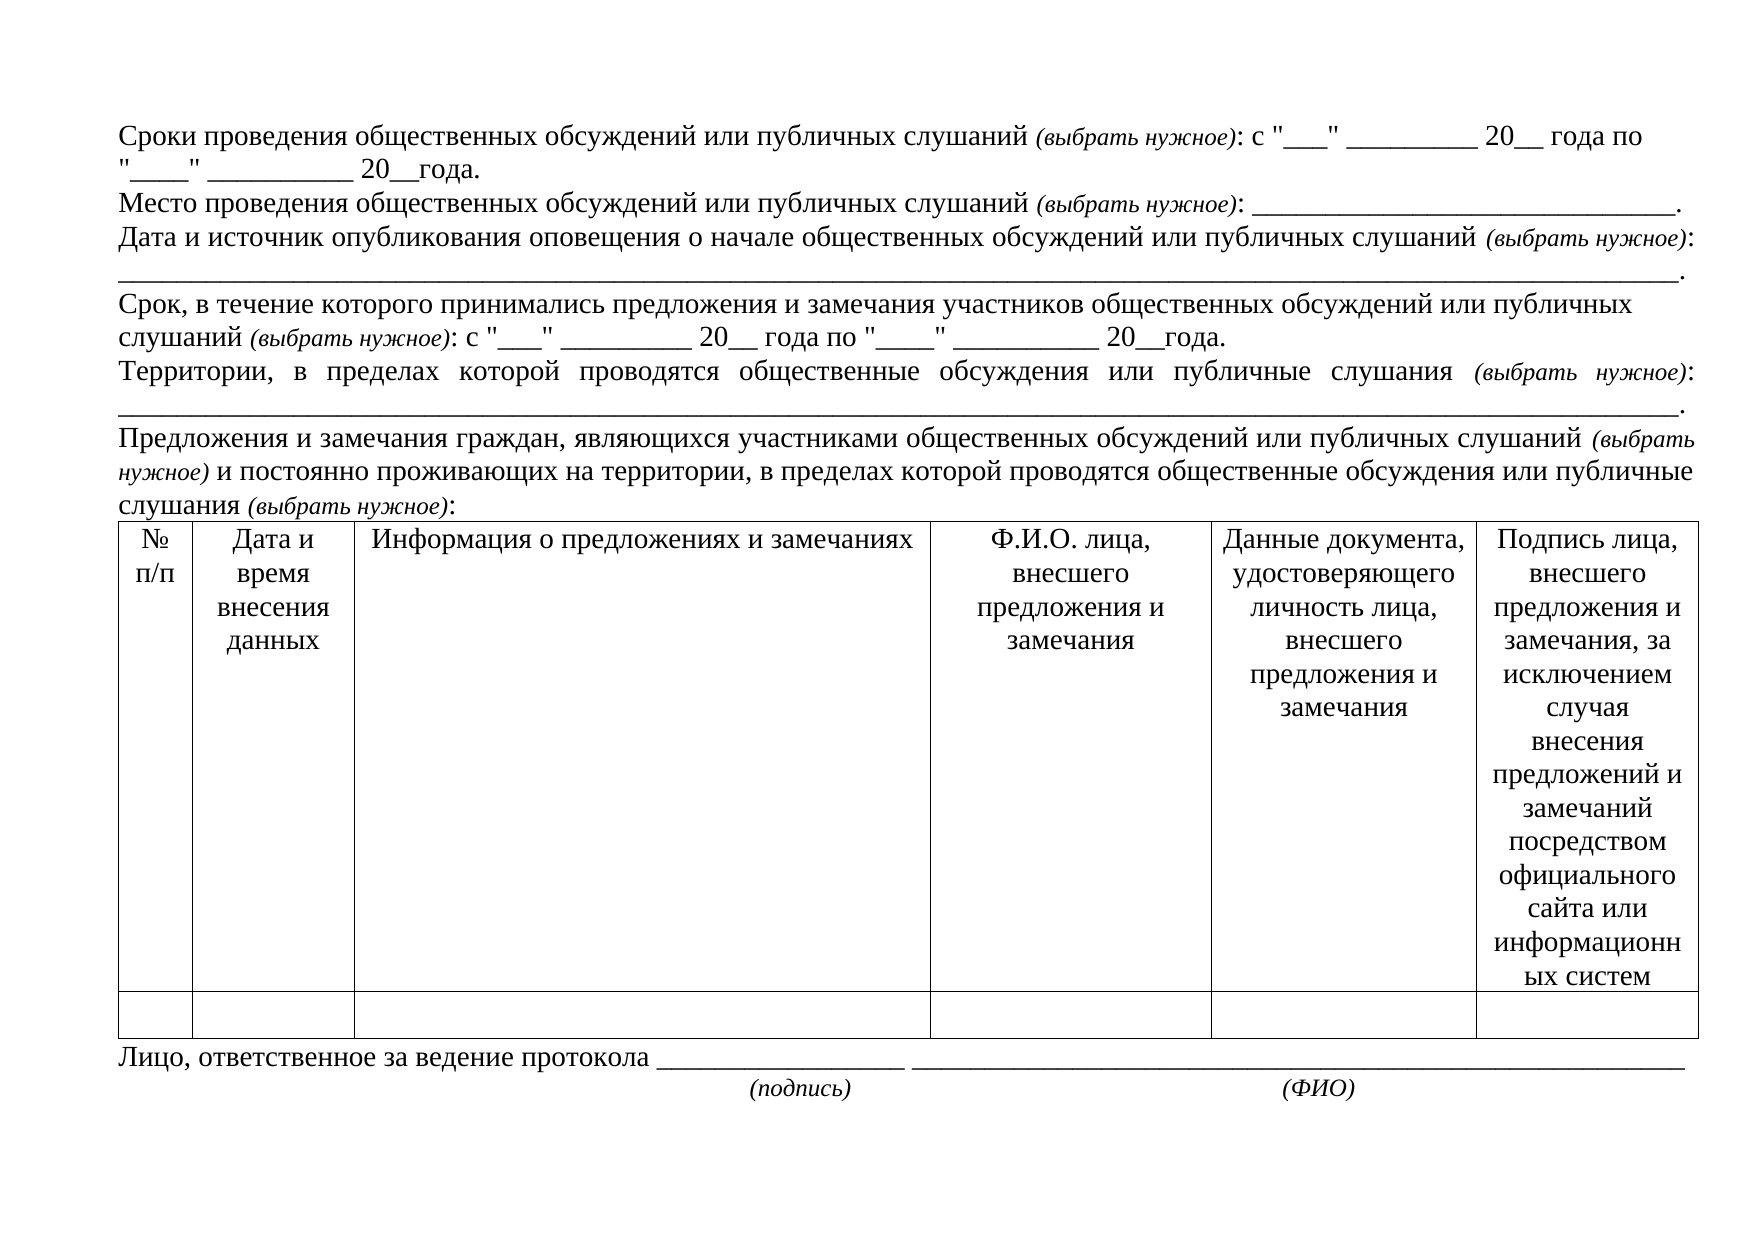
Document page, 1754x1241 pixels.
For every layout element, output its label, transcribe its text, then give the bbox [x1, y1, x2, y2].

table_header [1477, 522, 1698, 991]
table_header Дата и время внесения данных [193, 522, 354, 991]
text Предложения и замечания граждан, являющихся участниками общественных обсуждений или публичных слушаний (выбрать нужное) и постоянно проживающих на территории, в пределах которой проводятся общественные обсуждения или публичные слушания (выбрать нужное): [118, 420, 1695, 521]
text Дата и источник опубликования оповещения о начале общественных обсуждений или публичных слушаний (выбрать нужное): ___________________________________________________________________________________________________________. [118, 219, 1695, 286]
text Сроки проведения общественных обсуждений или публичных слушаний (выбрать нужное): с "___" _________ 20__ года по "____" __________ 20__года. [118, 118, 1695, 185]
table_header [931, 522, 1211, 991]
table_cell [193, 992, 354, 1038]
table_cell [1212, 992, 1476, 1038]
table_header Информация о предложениях и замечаниях [355, 522, 930, 991]
text Лицо, ответственное за ведение протокола _________________ _____________________________________________________ [118, 1039, 1695, 1073]
table_cell [931, 992, 1211, 1038]
text Территории, в пределах которой проводятся общественные обсуждения или публичные слушания (выбрать нужное): ___________________________________________________________________________________________________________. [118, 353, 1695, 420]
table_cell [355, 992, 930, 1038]
text Место проведения общественных обсуждений или публичных слушаний (выбрать нужное): _____________________________. [118, 185, 1695, 219]
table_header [1212, 522, 1476, 991]
text Срок, в течение которого принимались предложения и замечания участников общественных обсуждений или публичных слушаний (выбрать нужное): с "___" _________ 20__ года по "____" __________ 20__года. [118, 286, 1695, 353]
table_header № п/п [119, 522, 192, 991]
text (подпись) (ФИО) [118, 1073, 1695, 1102]
table_cell [119, 992, 192, 1038]
table_cell [1477, 992, 1698, 1038]
